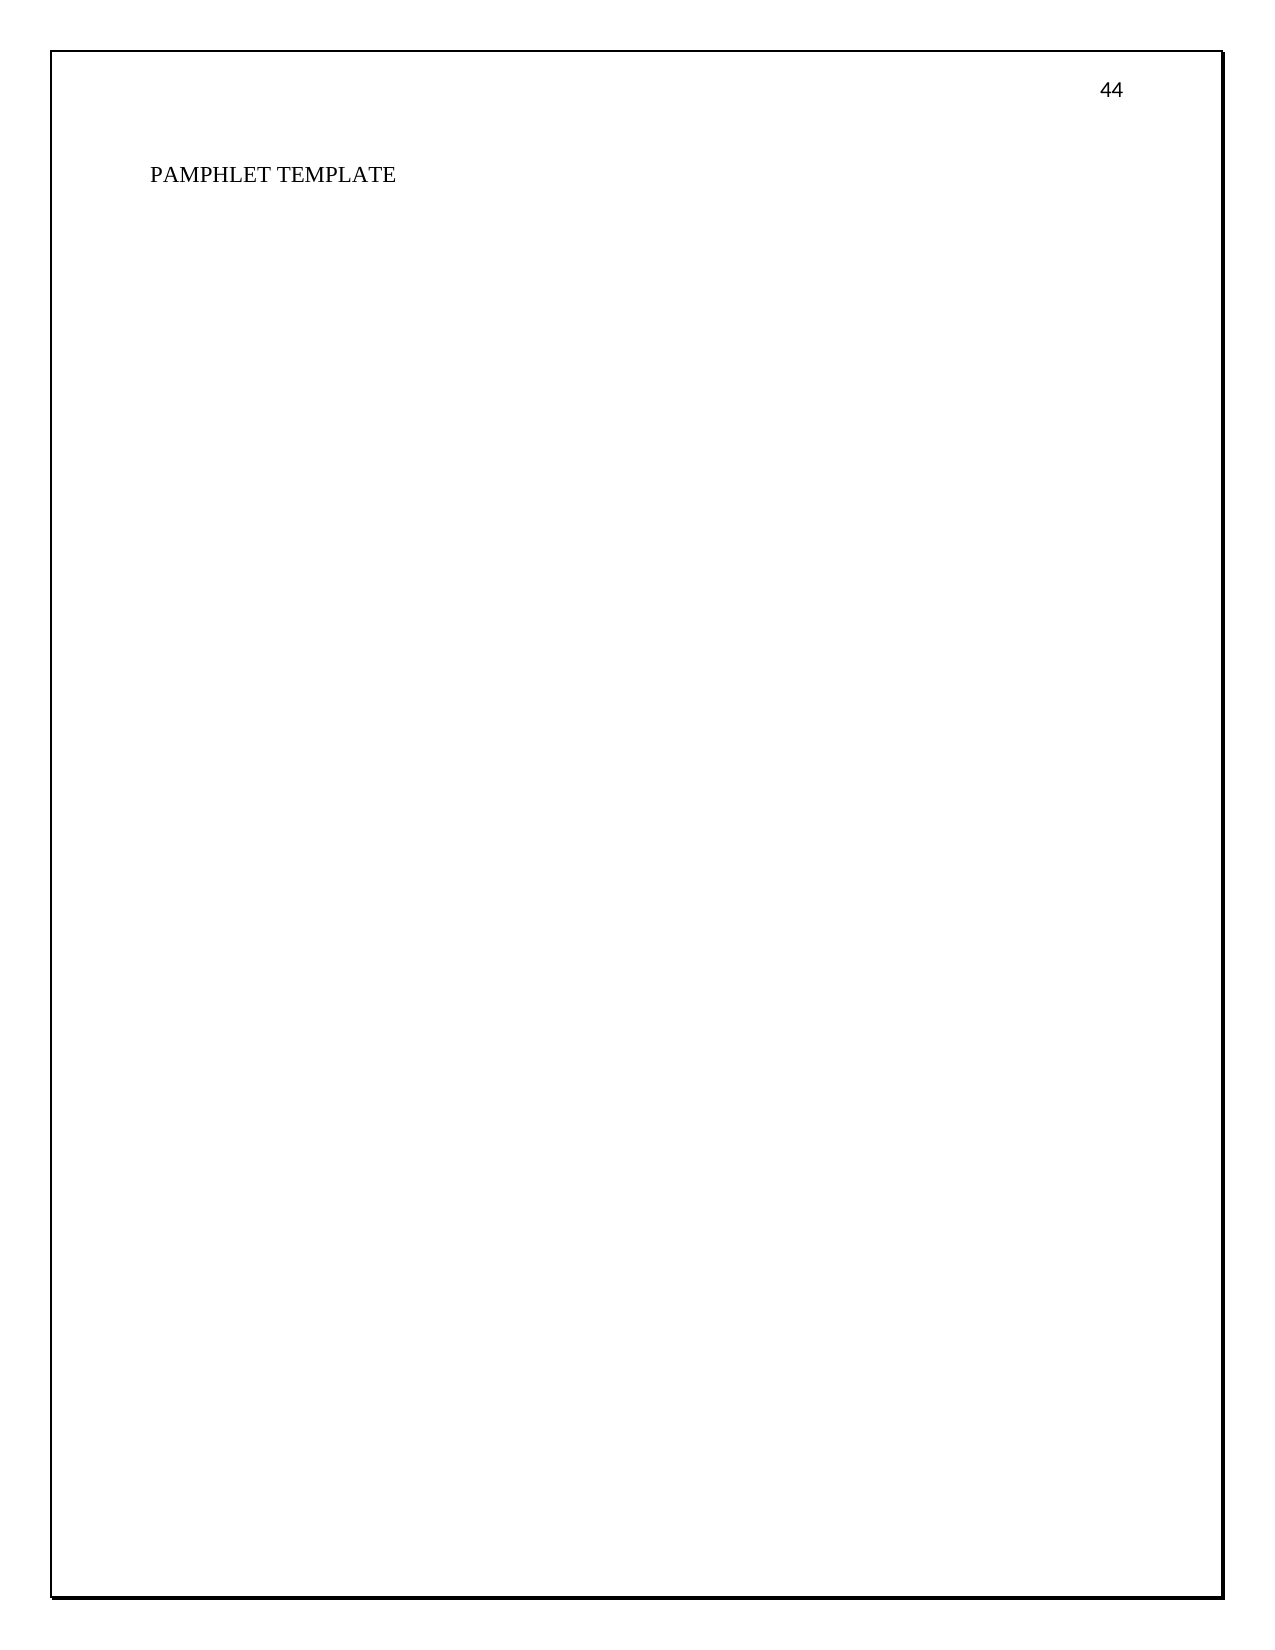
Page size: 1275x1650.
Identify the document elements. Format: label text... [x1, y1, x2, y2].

text PAMPHLET TEMPLATE [150, 161, 1123, 188]
